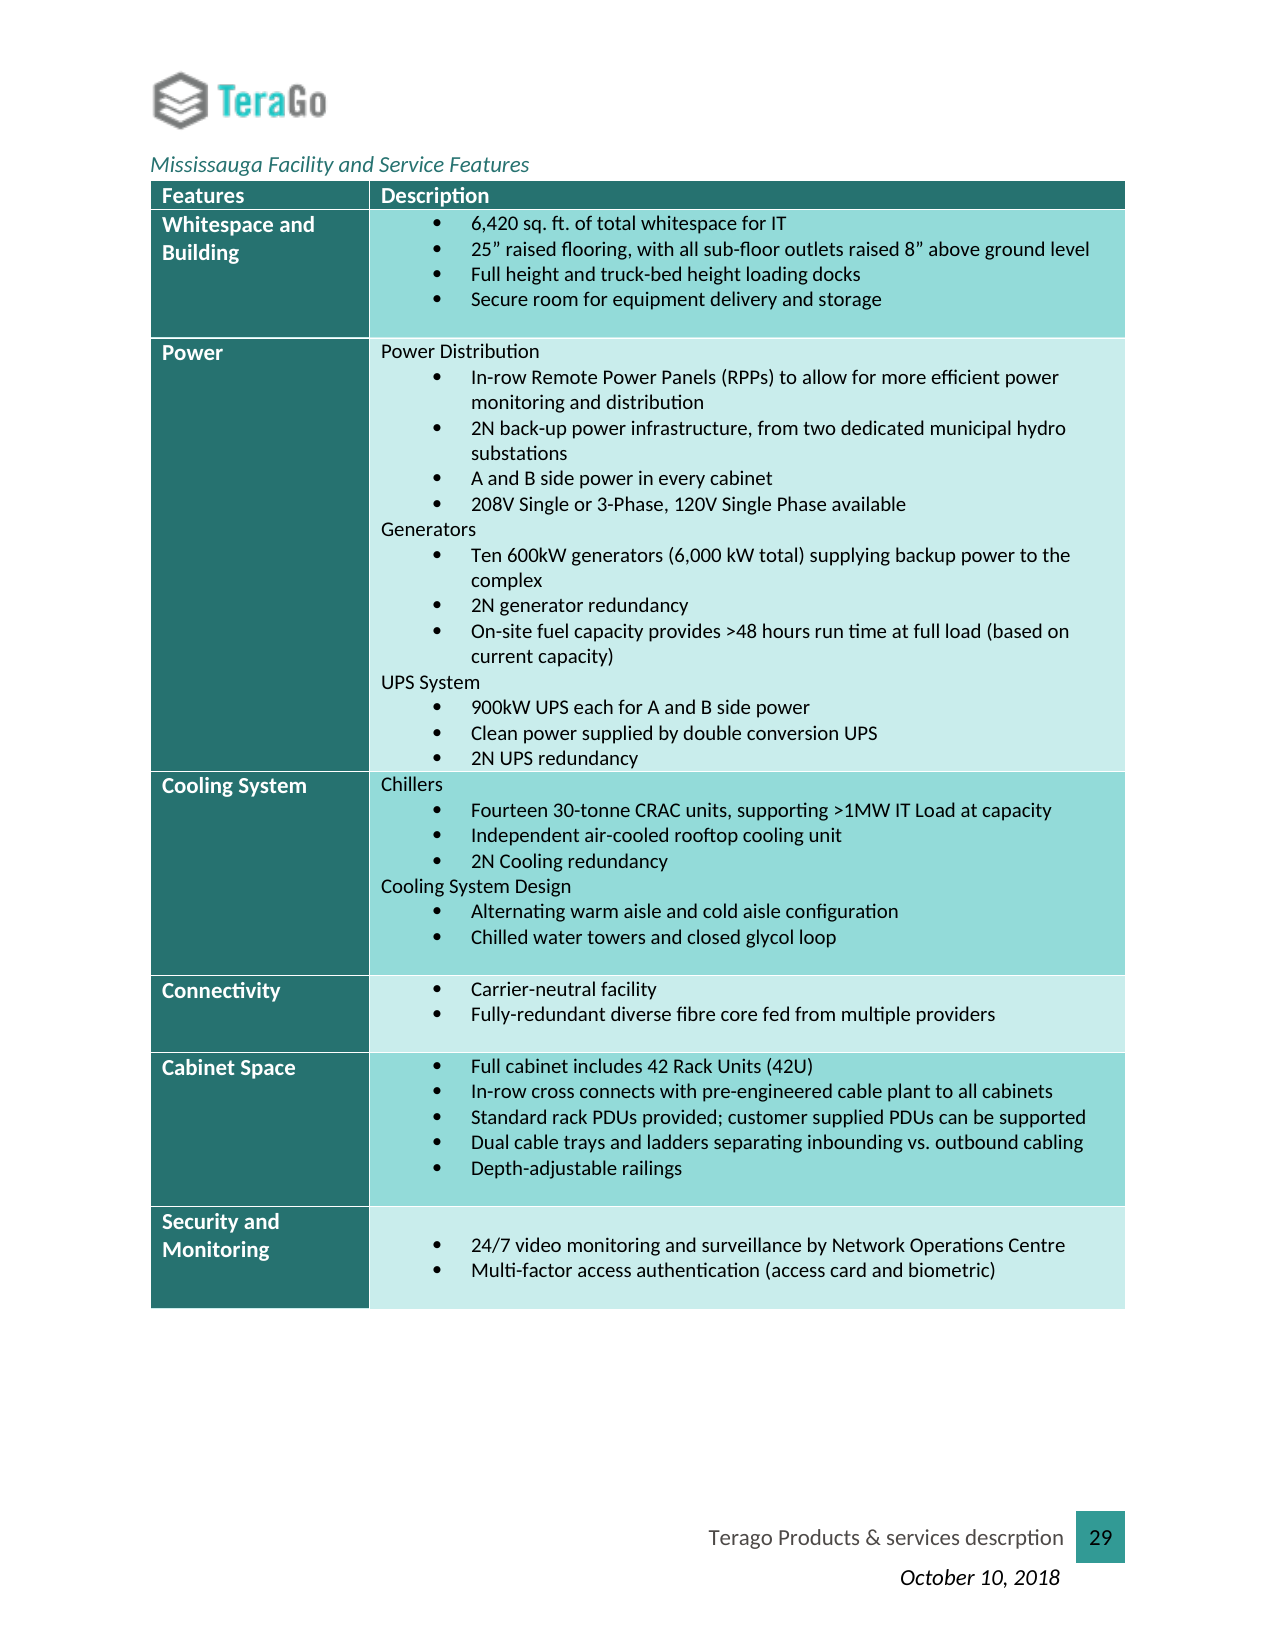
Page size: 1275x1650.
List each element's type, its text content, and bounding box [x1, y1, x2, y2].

table_cell Full cabinet includes 42 Rack Units (42U) In-row cross connects with pre-engineered cable plant to all cabinets Standard rack PDUs provided; customer supplied PDUs can be supported Dual cable trays and ladders separating inbounding vs. outbound cabling Depth-adjustable railings [370, 1053, 1125, 1206]
table_cell Chillers Fourteen 30-tonne CRAC units, supporting >1MW IT Load at capacity Independent air-cooled rooftop cooling unit 2N Cooling redundancy Cooling System Design Alternating warm aisle and cold aisle configuration Chilled water towers and closed glycol loop [370, 772, 1125, 975]
table_cell Power [151, 339, 369, 771]
table_cell Security and Monitoring [151, 1207, 369, 1308]
table_cell Cabinet Space [151, 1053, 369, 1206]
picture [150, 51, 331, 150]
table_header Description [370, 181, 1125, 209]
table_cell Whitespace and Building [151, 210, 369, 337]
table_cell 24/7 video monitoring and surveillance by Network Operations Centre Multi-factor access authentication (access card and biometric) [370, 1207, 1125, 1308]
table_cell Connectivity [151, 976, 369, 1052]
table_cell Cooling System [151, 772, 369, 975]
table_header Features [151, 181, 369, 209]
table_cell 6,420 sq. ft. of total whitespace for IT 25” raised flooring, with all sub-floor outlets raised 8” above ground level Full height and truck-bed height loading docks Secure room for equipment delivery and storage [370, 210, 1125, 337]
table_cell Power Distribution In-row Remote Power Panels (RPPs) to allow for more efficient power monitoring and distribution 2N back-up power infrastructure, from two dedicated municipal hydro substations A and B side power in every cabinet 208V Single or 3-Phase, 120V Single Phase available Generators Ten 600kW generators (6,000 kW total) supplying backup power to the complex 2N generator redundancy On-site fuel capacity provides >48 hours run time at full load (based on current capacity) UPS System 900kW UPS each for A and B side power Clean power supplied by double conversion UPS 2N UPS redundancy [370, 339, 1125, 771]
table_cell Carrier-neutral facility Fully-redundant diverse fibre core fed from multiple providers [370, 976, 1125, 1052]
text Mississauga Facility and Service Features [150, 150, 1125, 178]
